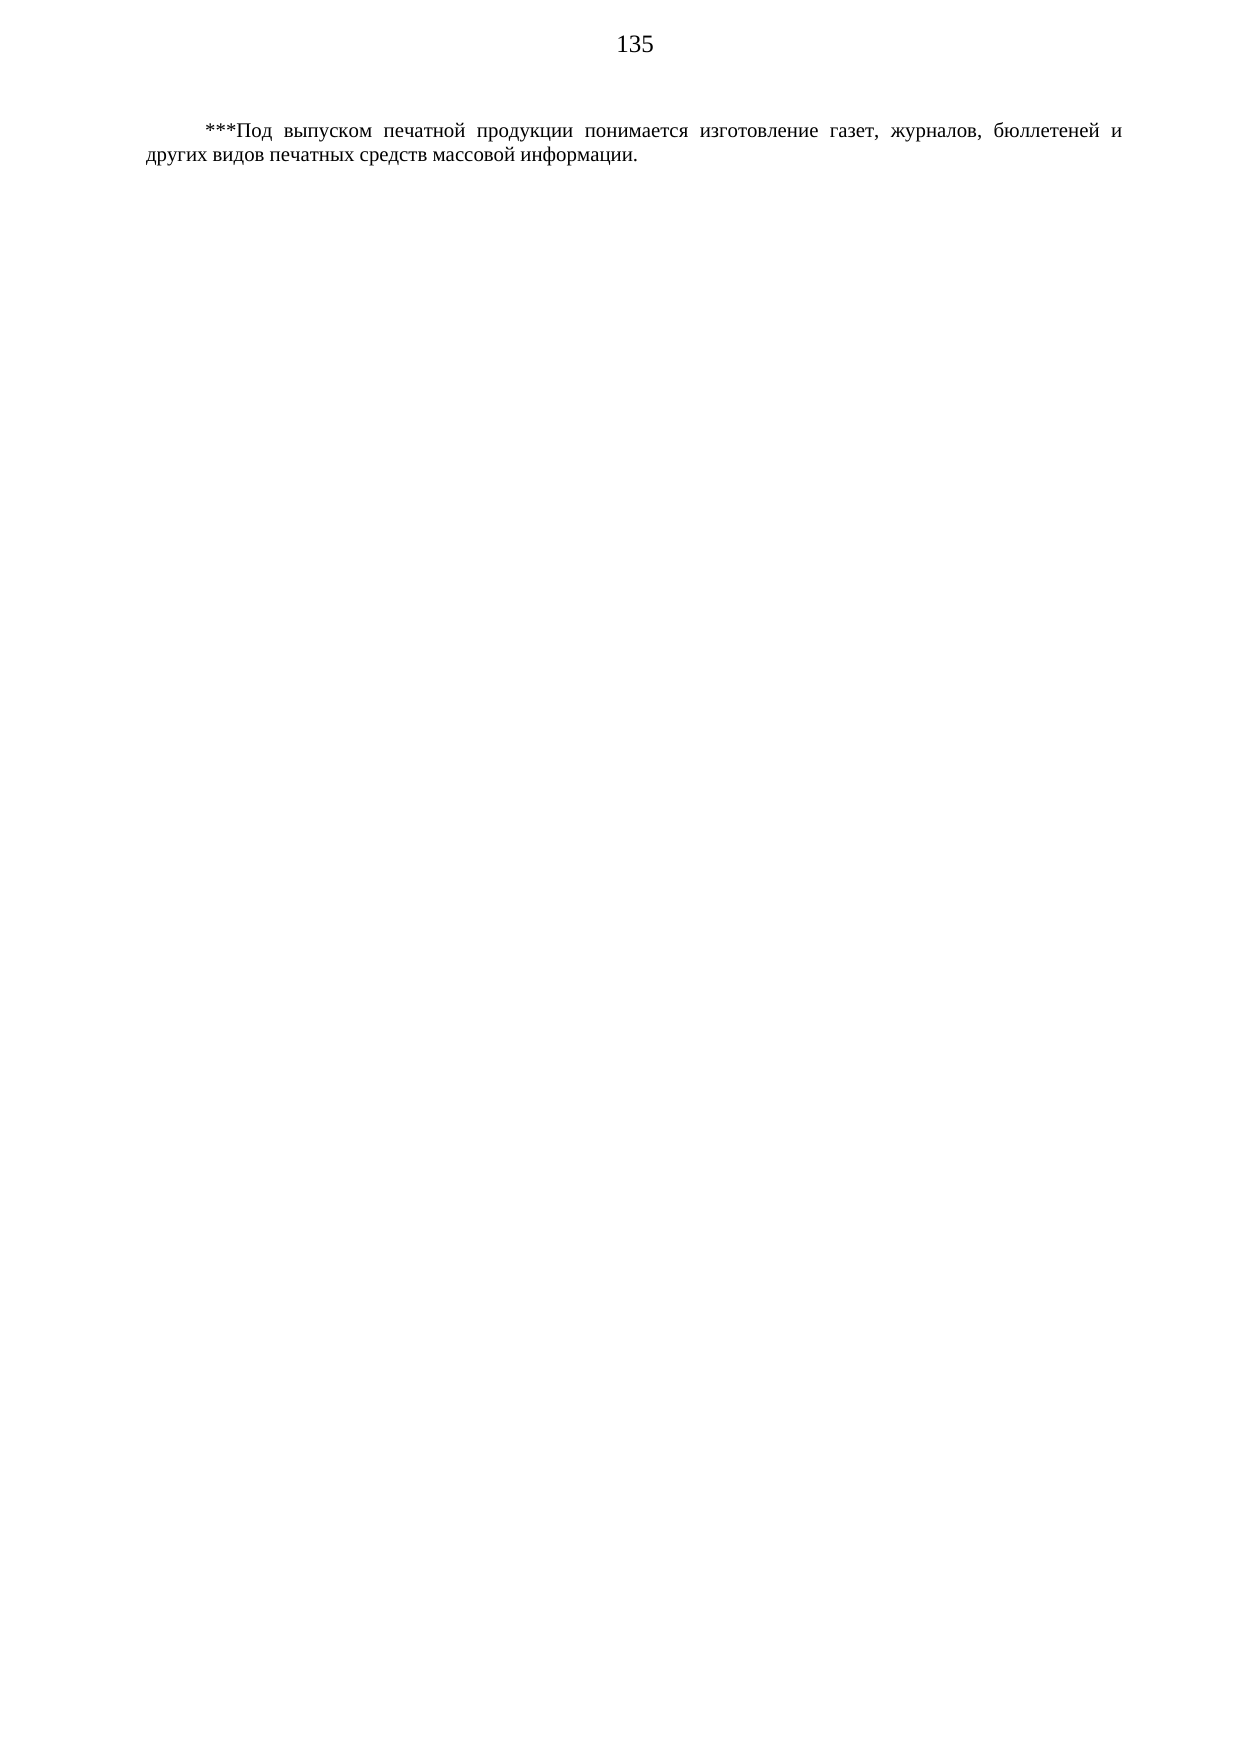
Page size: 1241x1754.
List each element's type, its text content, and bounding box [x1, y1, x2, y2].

text ***Под выпуском печатной продукции понимается изготовление газет, журналов, бюллетеней и других видов печатных средств массовой информации. [146, 118, 1123, 166]
